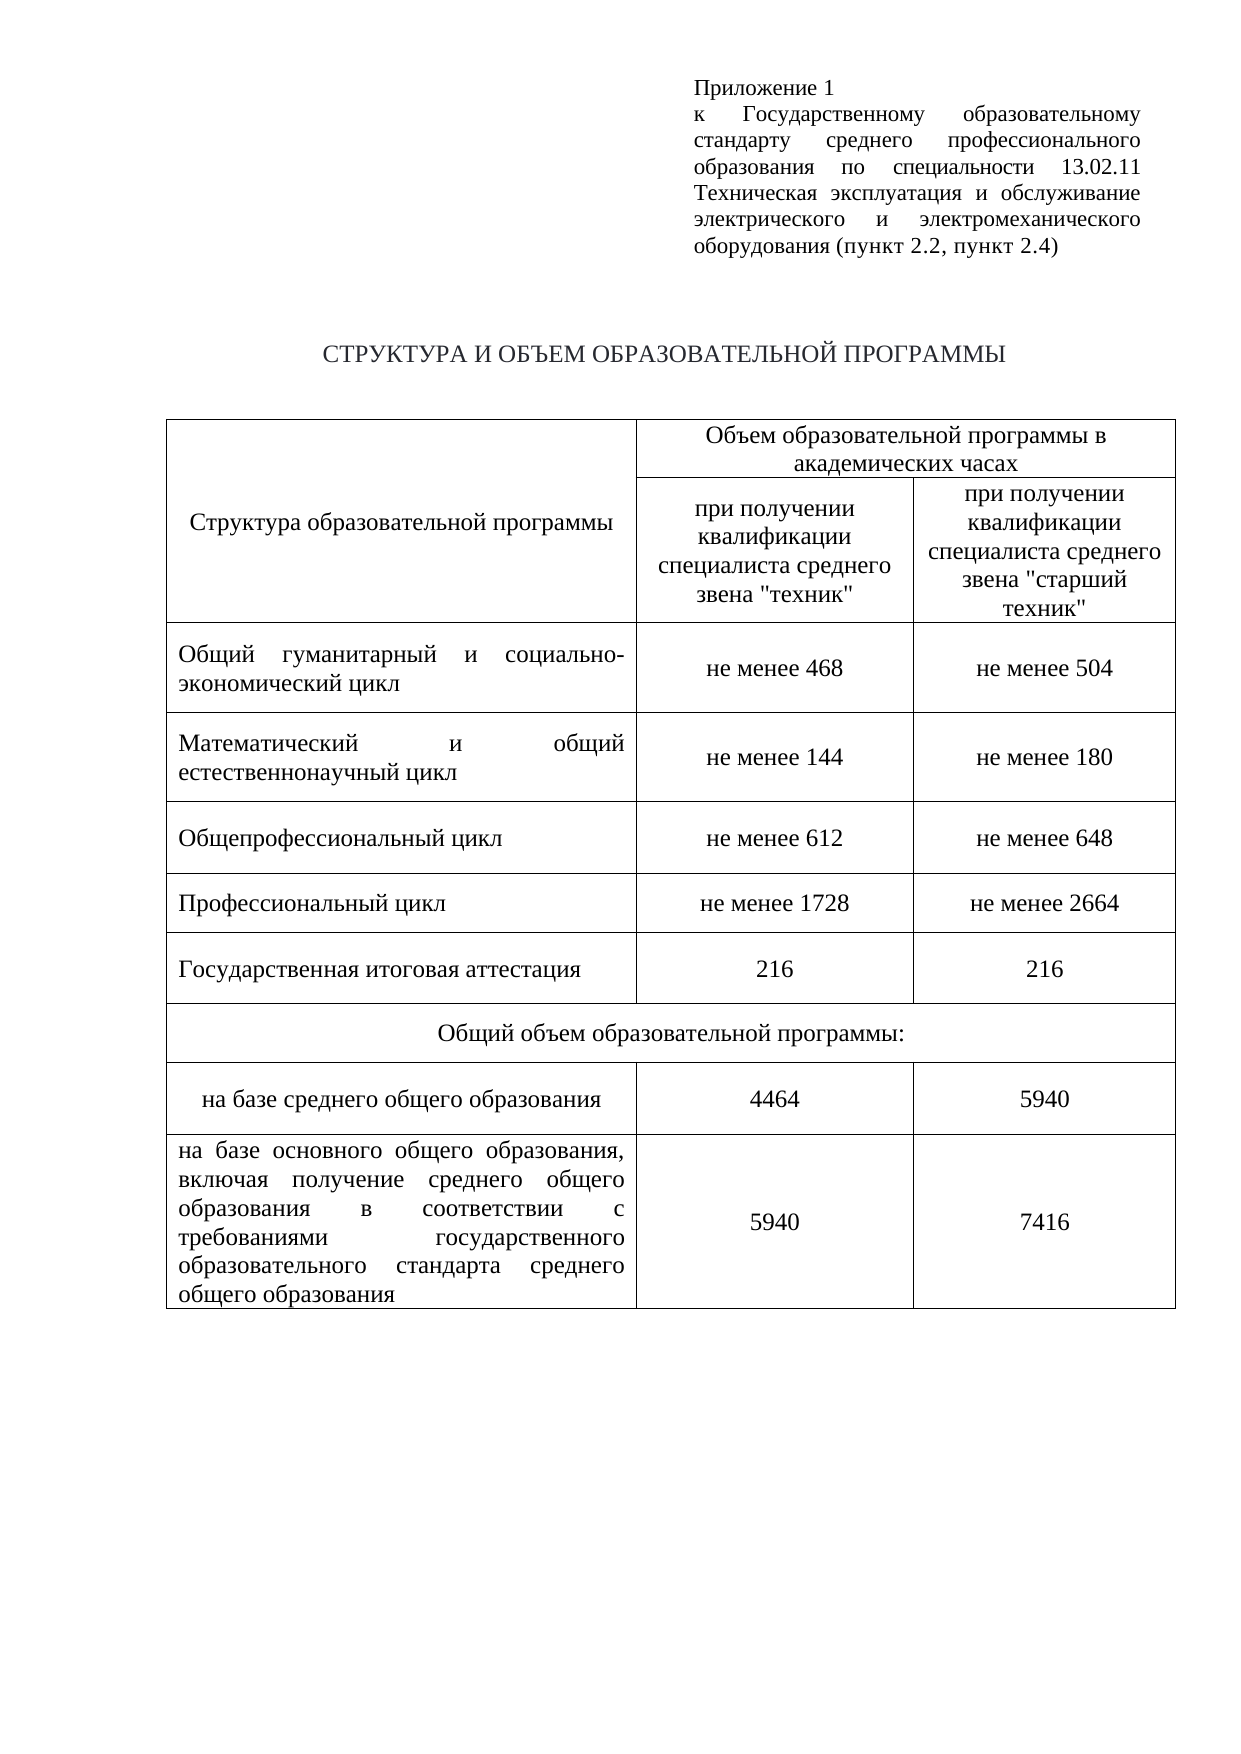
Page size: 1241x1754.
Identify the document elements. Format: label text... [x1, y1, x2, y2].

table_cell не менее 2664 [914, 874, 1175, 932]
table_cell на базе среднего общего образования [167, 1063, 636, 1134]
table_cell при получении квалификации специалиста среднего звена "техник" [637, 478, 913, 622]
table_cell 216 [637, 933, 913, 1003]
table_cell 5940 [914, 1063, 1175, 1134]
table_header Объем образовательной программы в академических часах [637, 420, 1175, 477]
table_cell 5940 [637, 1135, 913, 1308]
table_cell 7416 [914, 1135, 1175, 1308]
table_cell на базе основного общего образования, включая получение среднего общего образования в соответствии с требованиями государственного образовательного стандарта среднего общего образования [167, 1135, 636, 1308]
table_cell Математический и общий естественнонаучный цикл [167, 713, 636, 801]
table_cell не менее 144 [637, 713, 913, 801]
subtitle СТРУКТУРА И ОБЪЕМ ОБРАЗОВАТЕЛЬНОЙ ПРОГРАММЫ [177, 339, 1152, 368]
table_cell не менее 180 [914, 713, 1175, 801]
table_cell не менее 612 [637, 802, 913, 872]
table_cell при получении квалификации специалиста среднего звена "старший техник" [914, 478, 1175, 622]
table_cell Общий объем образовательной программы: [167, 1004, 1175, 1062]
table_cell Профессиональный цикл [167, 874, 636, 932]
table_cell не менее 1728 [637, 874, 913, 932]
table_cell 216 [914, 933, 1175, 1003]
table_cell не менее 468 [637, 623, 913, 712]
table_header Структура образовательной программы [167, 420, 636, 622]
table_cell Общий гуманитарный и социально-экономический цикл [167, 623, 636, 712]
table_cell Общепрофессиональный цикл [167, 802, 636, 872]
table_cell 4464 [637, 1063, 913, 1134]
table_cell не менее 648 [914, 802, 1175, 872]
table_cell Государственная итоговая аттестация [167, 933, 636, 1003]
table_cell не менее 504 [914, 623, 1175, 712]
